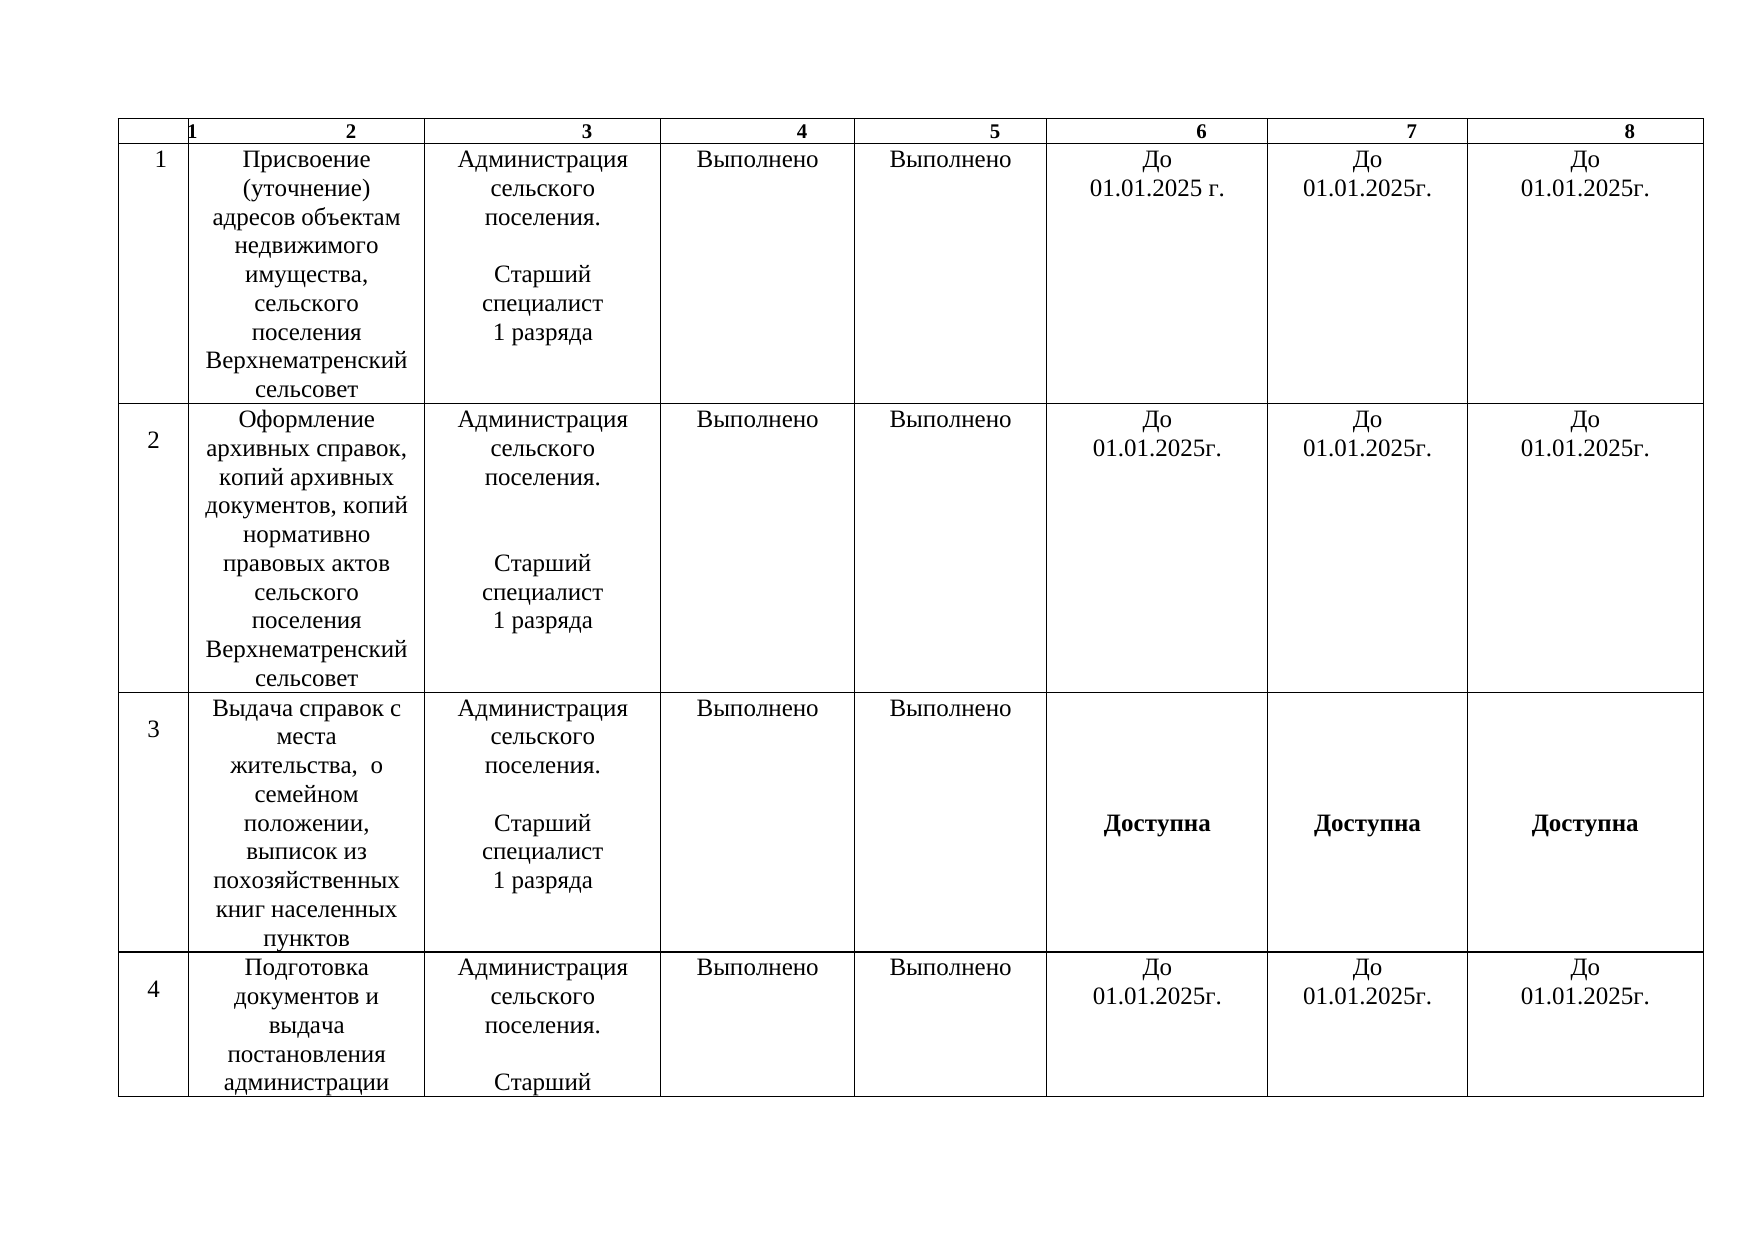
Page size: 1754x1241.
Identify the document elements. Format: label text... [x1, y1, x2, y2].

table_cell 4 [661, 119, 854, 143]
table_cell Присвоение (уточнение) адресов объектам недвижимого имущества, сельского поселения Верхнематренский сельсовет [189, 144, 424, 403]
table_cell 6 [1047, 119, 1267, 143]
table_cell 2 [119, 404, 188, 692]
table_cell До 01.01.2025г. [1468, 953, 1703, 1096]
table_cell Доступна [1268, 693, 1467, 951]
table_cell Выполнено [855, 953, 1046, 1096]
table_cell 8 [1468, 119, 1703, 143]
table_cell 3 [119, 693, 188, 951]
table_cell Выполнено [855, 144, 1046, 403]
table_cell До 01.01.2025г. [1268, 953, 1467, 1096]
table_cell 3 [425, 119, 660, 143]
table_cell Оформление архивных справок, копий архивных документов, копий нормативно правовых актов сельского поселения Верхнематренский сельсовет [189, 404, 424, 692]
table_cell Выполнено [661, 693, 854, 951]
table_cell До 01.01.2025 г. [1047, 144, 1267, 403]
table_cell Администрация сельского поселения. Старший специалист 1 разряда [425, 404, 660, 692]
table_cell Выдача справок с места жительства, о семейном положении, выписок из похозяйственных книг населенных пунктов [189, 693, 424, 951]
table_cell До 01.01.2025г. [1268, 404, 1467, 692]
table_cell Администрация сельского поселения. Старший специалист 1 разряда [425, 693, 660, 951]
table_cell До 01.01.2025г. [1047, 404, 1267, 692]
table_cell Выполнено [855, 693, 1046, 951]
table_cell 7 [1268, 119, 1467, 143]
table_cell 5 [855, 119, 1046, 143]
table_cell Выполнено [661, 144, 854, 403]
table_cell До 01.01.2025г. [1468, 144, 1703, 403]
table_cell 4 [119, 953, 188, 1096]
table_cell До 01.01.2025г. [1468, 404, 1703, 692]
table_cell Выполнено [661, 404, 854, 692]
table_cell Доступна [1468, 693, 1703, 951]
table_cell 1 [119, 119, 188, 143]
table_cell Доступна [1047, 693, 1267, 951]
table_cell Выполнено [661, 953, 854, 1096]
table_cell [189, 953, 424, 1096]
table_cell 2 [189, 119, 424, 143]
table_cell До 01.01.2025г. [1047, 953, 1267, 1096]
table_cell До 01.01.2025г. [1268, 144, 1467, 403]
table_cell Выполнено [855, 404, 1046, 692]
table_cell 1 [119, 144, 188, 403]
table_cell Администрация сельского поселения. Старший специалист 1 разряда [425, 144, 660, 403]
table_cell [425, 953, 660, 1096]
